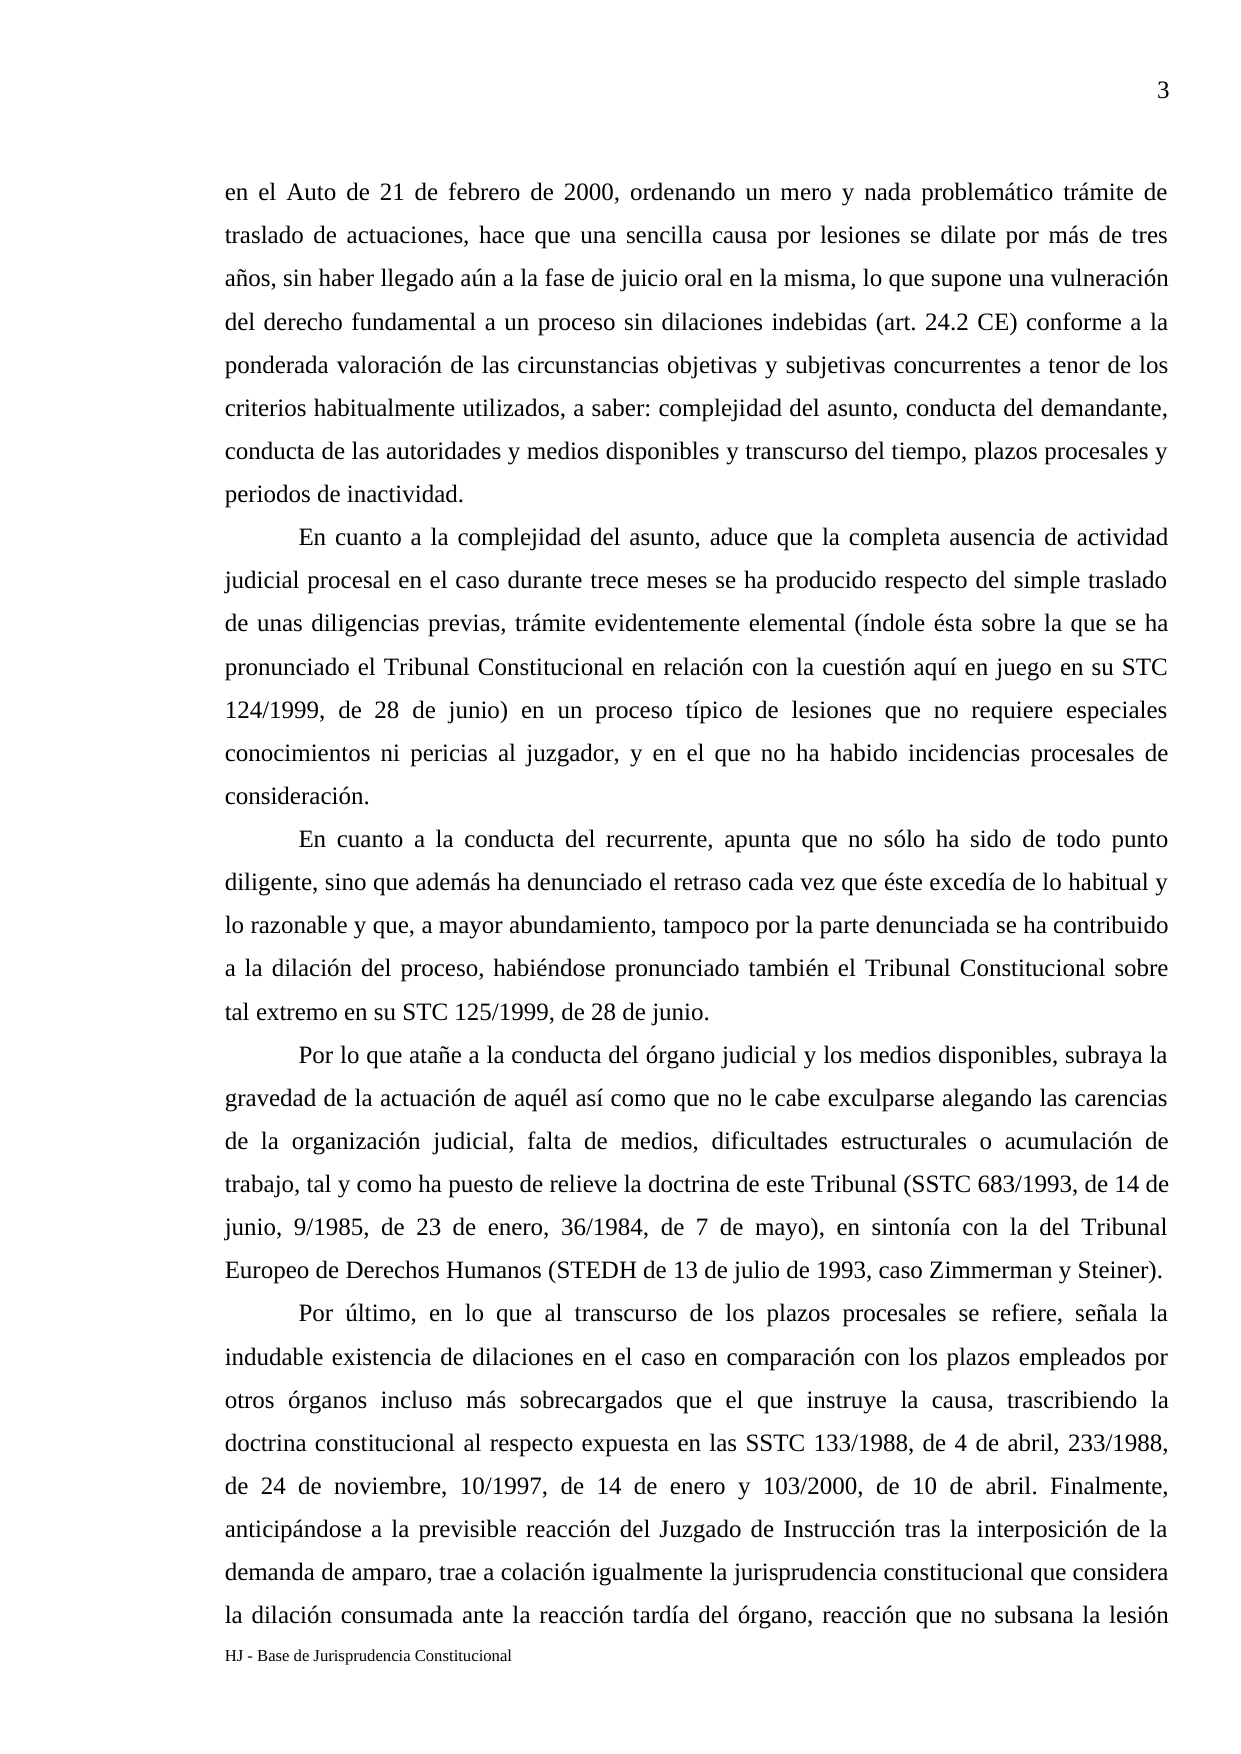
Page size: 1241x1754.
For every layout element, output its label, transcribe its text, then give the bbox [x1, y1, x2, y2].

text En cuanto a la complejidad del asunto, aduce que la completa ausencia de actividad judicial procesal en el caso durante trece meses se ha producido respecto del simple traslado de unas diligencias previas, trámite evidentemente elemental (índole ésta sobre la que se ha pronunciado el Tribunal Constitucional en relación con la cuestión aquí en juego en su STC 124/1999, de 28 de junio) en un proceso típico de lesiones que no requiere especiales conocimientos ni pericias al juzgador, y en el que no ha habido incidencias procesales de consideración. [224, 522, 1169, 810]
text Por lo que atañe a la conducta del órgano judicial y los medios disponibles, subraya la gravedad de la actuación de aquél así como que no le cabe exculparse alegando las carencias de la organización judicial, falta de medios, dificultades estructurales o acumulación de trabajo, tal y como ha puesto de relieve la doctrina de este Tribunal (SSTC 683/1993, de 14 de junio, 9/1985, de 23 de enero, 36/1984, de 7 de mayo), en sintonía con la del Tribunal Europeo de Derechos Humanos (STEDH de 13 de julio de 1993, caso Zimmerman y Steiner). [224, 1040, 1169, 1284]
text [224, 1298, 1169, 1629]
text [224, 177, 1169, 508]
text En cuanto a la conducta del recurrente, apunta que no sólo ha sido de todo punto diligente, sino que además ha denunciado el retraso cada vez que éste excedía de lo habitual y lo razonable y que, a mayor abundamiento, tampoco por la parte denunciada se ha contribuido a la dilación del proceso, habiéndose pronunciado también el Tribunal Constitucional sobre tal extremo en su STC 125/1999, de 28 de junio. [224, 824, 1169, 1025]
